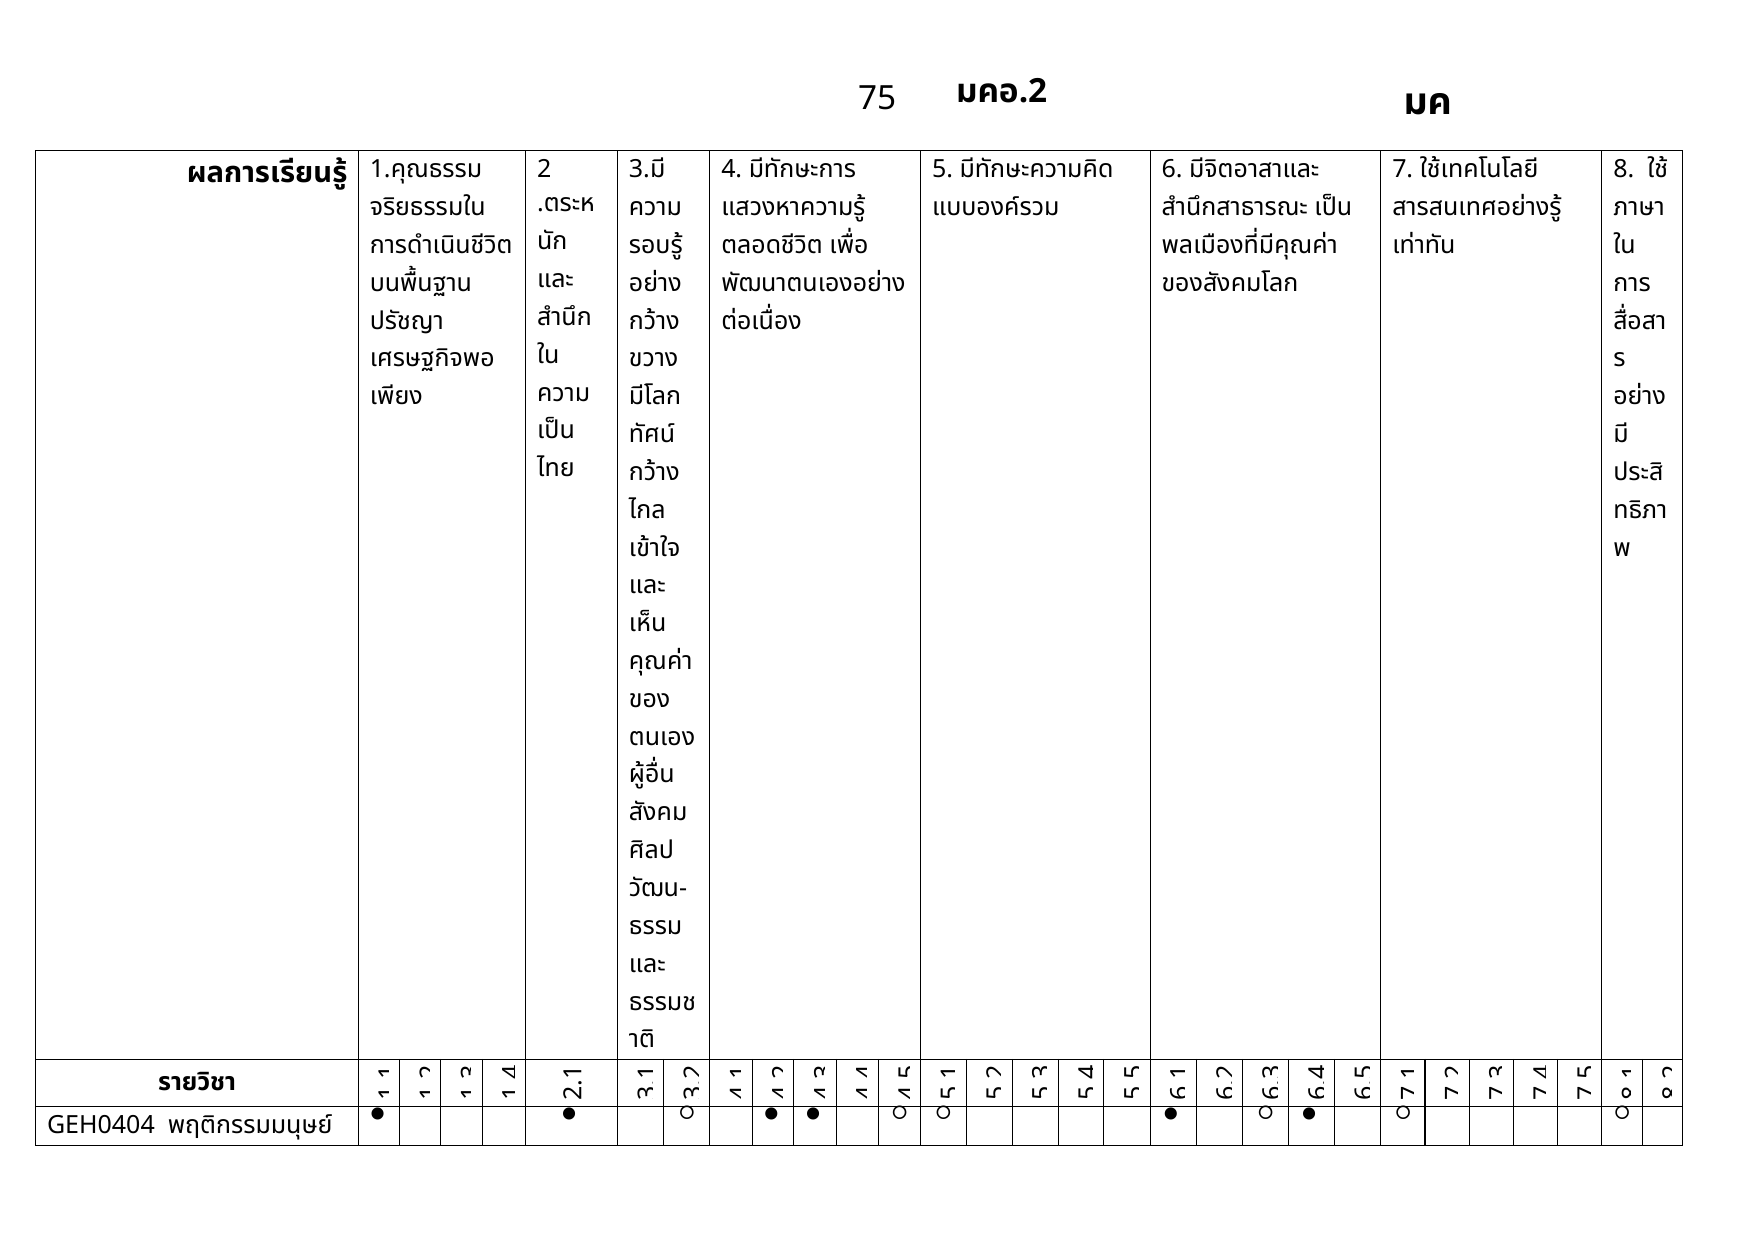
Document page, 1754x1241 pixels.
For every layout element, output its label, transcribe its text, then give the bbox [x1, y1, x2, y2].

table_cell [441, 1107, 482, 1144]
table_cell [1197, 1107, 1242, 1144]
table_cell [1104, 1107, 1150, 1144]
table_cell 4.1 [710, 1060, 752, 1106]
table_cell 6.4 [1289, 1060, 1334, 1106]
table_cell 5.5 [1104, 1060, 1150, 1106]
table_header ผลการเรียนรู้ [36, 151, 358, 1059]
table_header 1.คุณธรรม จริยธรรมในการดำเนินชีวิตบนพื้นฐานปรัชญาเศรษฐกิจพอเพียง [359, 151, 525, 1059]
table_header 2.ตระหนัก และสำนึกในความเป็นไทย [526, 151, 617, 1059]
table_header 8. ใช้ภาษา ในการสื่อสารอย่างมีประสิทธิภาพ [1602, 151, 1682, 1059]
table_cell 6.3 [1243, 1060, 1288, 1106]
table_cell [1470, 1107, 1513, 1144]
table_cell 3.1 [618, 1060, 663, 1106]
table_cell 6.1 [1151, 1060, 1196, 1106]
table_cell [879, 1107, 920, 1144]
table_cell [359, 1107, 399, 1144]
table_header 3.มีความรอบรู้อย่างกว้างขวาง มีโลกทัศน์กว้างไกลเข้าใจและเห็นคุณค่าของตนเอง ผู้อื่น สังคม ศิลปวัฒน-ธรรมและธรรมชาติ [618, 151, 709, 1059]
table_cell [1514, 1107, 1557, 1144]
table_cell 7.2 [1426, 1060, 1469, 1106]
table_cell [1381, 1107, 1424, 1144]
table_cell [967, 1107, 1012, 1144]
table_cell รายวิชา [36, 1060, 358, 1106]
table_cell [1426, 1107, 1469, 1144]
table_cell 6.2 [1197, 1060, 1242, 1106]
table_cell 1.1 [359, 1060, 399, 1106]
table_cell 7.3 [1470, 1060, 1513, 1106]
table_cell 1.4 [483, 1060, 525, 1106]
table_cell 8.1 [1602, 1060, 1642, 1106]
table_cell 7.1 [1381, 1060, 1424, 1106]
table_cell [526, 1107, 617, 1144]
table_cell 4.4 [837, 1060, 878, 1106]
table_cell 4.5 [879, 1060, 920, 1106]
table_cell [1243, 1107, 1288, 1144]
table_cell 4.2 [753, 1060, 793, 1106]
table_cell 7.5 [1558, 1060, 1601, 1106]
table_cell [664, 1107, 709, 1144]
table_cell 5.3 [1013, 1060, 1058, 1106]
table_cell 1.2 [400, 1060, 440, 1106]
table_header 6. มีจิตอาสาและสำนึกสาธารณะ เป็นพลเมืองที่มีคุณค่าของสังคมโลก [1151, 151, 1380, 1059]
table_cell [1643, 1107, 1682, 1144]
table_cell [1602, 1107, 1642, 1144]
table_cell [837, 1107, 878, 1144]
table_cell [921, 1107, 966, 1144]
table_cell [753, 1107, 793, 1144]
table_cell 8.2 [1643, 1060, 1682, 1106]
table_cell [1558, 1107, 1601, 1144]
table_cell 1.3 [441, 1060, 482, 1106]
table_cell [1151, 1107, 1196, 1144]
table_cell [1013, 1107, 1058, 1144]
table_header 7. ใช้เทคโนโลยีสารสนเทศอย่างรู้เท่าทัน [1381, 151, 1601, 1059]
table_cell [618, 1107, 663, 1144]
table_header 4. มีทักษะการแสวงหาความรู้ตลอดชีวิต เพื่อพัฒนาตนเองอย่างต่อเนื่อง [710, 151, 920, 1059]
table_cell 4.3 [794, 1060, 836, 1106]
table_cell 7.4 [1514, 1060, 1557, 1106]
table_cell 3.2 [664, 1060, 709, 1106]
table_cell 5.4 [1059, 1060, 1103, 1106]
table_cell [710, 1107, 752, 1144]
table_cell 5.2 [967, 1060, 1012, 1106]
table_header 5. มีทักษะความคิดแบบองค์รวม [921, 151, 1150, 1059]
table_cell GEH0404 พฤติกรรมมนุษย์และการพัฒนาตน [36, 1107, 358, 1144]
table_cell 2.1 [526, 1060, 617, 1106]
table_cell [794, 1107, 836, 1144]
table_cell 5.1 [921, 1060, 966, 1106]
table_cell [1059, 1107, 1103, 1144]
table_cell [1335, 1107, 1380, 1144]
table_cell [400, 1107, 440, 1144]
table_cell [483, 1107, 525, 1144]
table_cell [1289, 1107, 1334, 1144]
table_cell 6.5 [1335, 1060, 1380, 1106]
